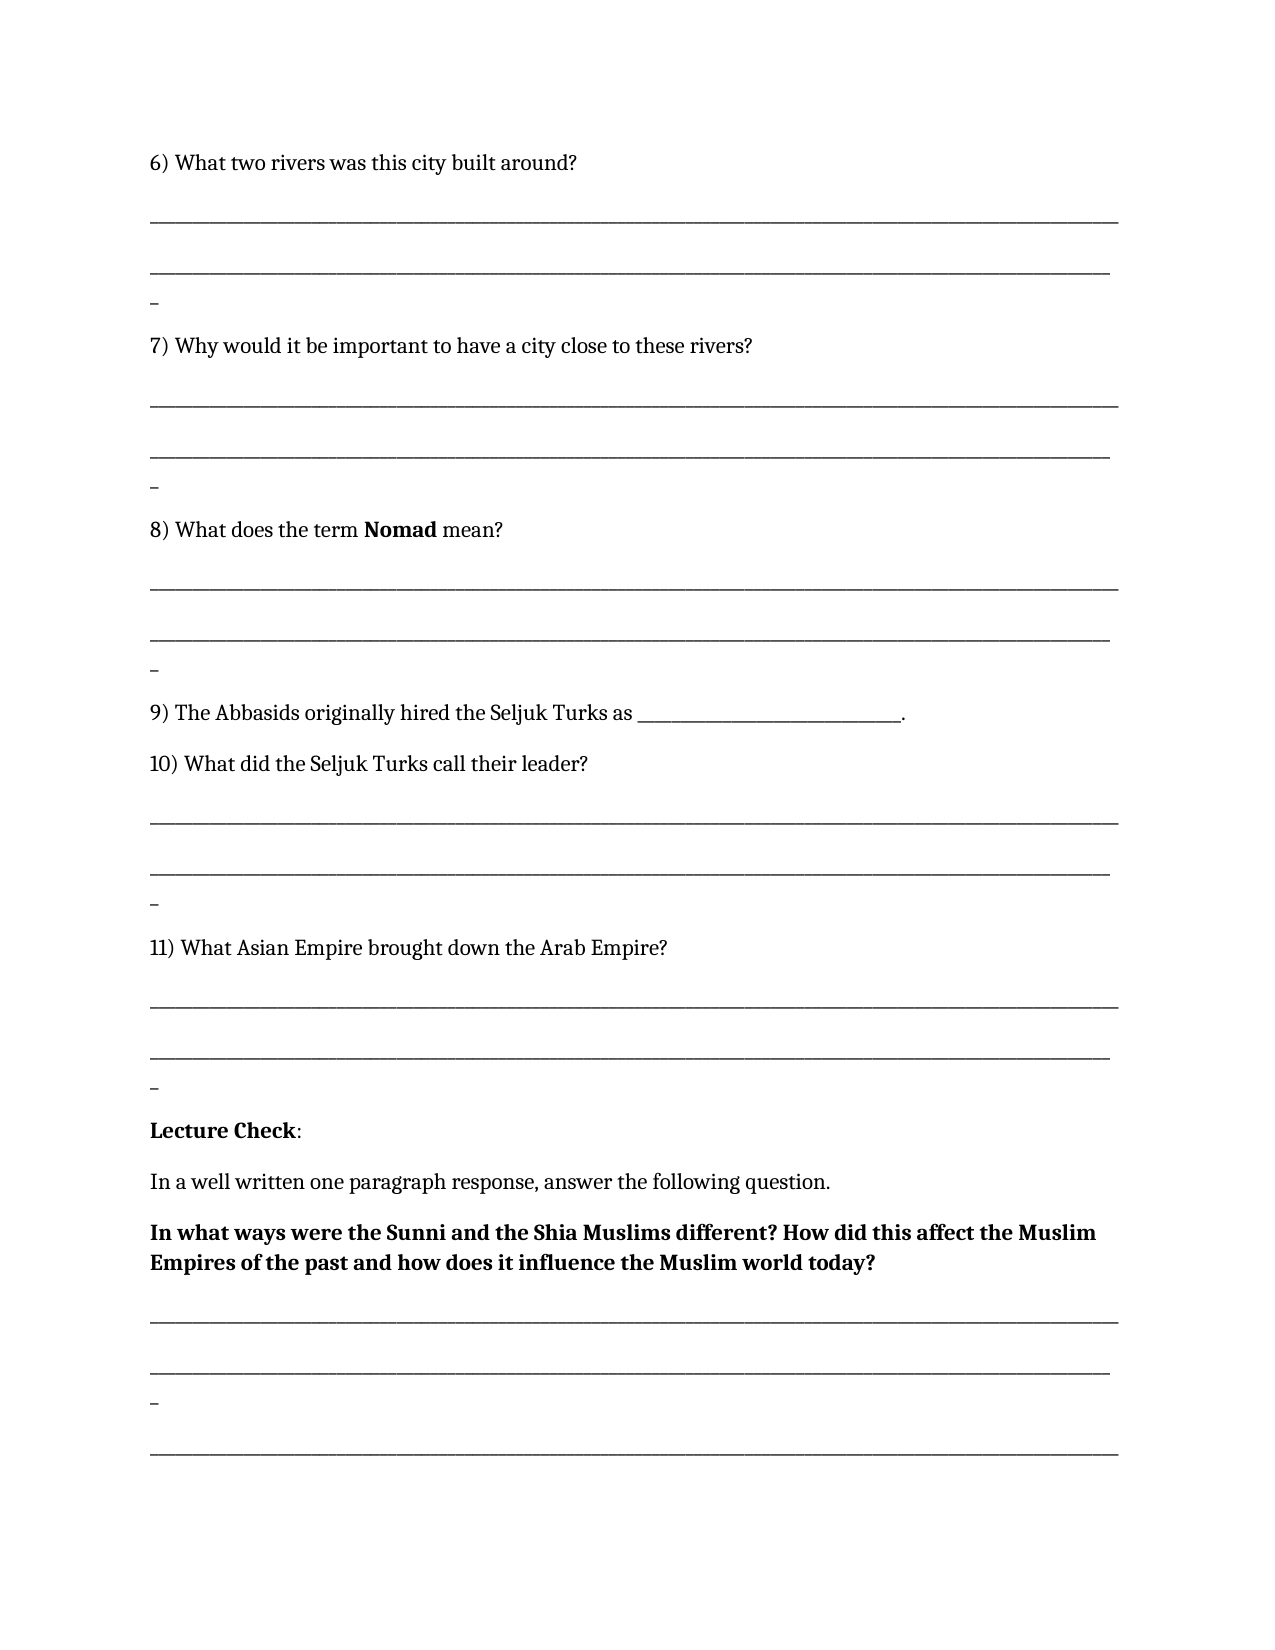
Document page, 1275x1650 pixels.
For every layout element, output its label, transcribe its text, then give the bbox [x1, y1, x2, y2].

text __________________________________________________________________________________________________________________ [150, 985, 1125, 1012]
text Lecture Check: [150, 1118, 1125, 1144]
text __________________________________________________________________________________________________________________ [150, 619, 1125, 675]
text In a well written one paragraph response, answer the following question. [150, 1169, 1125, 1195]
text __________________________________________________________________________________________________________________ [150, 435, 1125, 492]
text __________________________________________________________________________________________________________________ [150, 568, 1125, 594]
text 11) What Asian Empire brought down the Arab Empire? [150, 934, 1125, 961]
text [150, 1352, 1125, 1409]
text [150, 201, 1125, 227]
text __________________________________________________________________________________________________________________ [150, 853, 1125, 910]
text 10) What did the Seljuk Turks call their leader? [150, 751, 1125, 777]
text 9) The Abbasids originally hired the Seljuk Turks as _______________________________. [150, 700, 1125, 726]
text __________________________________________________________________________________________________________________ [150, 802, 1125, 828]
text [150, 1433, 1125, 1460]
text 7) Why would it be important to have a city close to these rivers? [150, 333, 1125, 360]
text __________________________________________________________________________________________________________________ [150, 1301, 1125, 1327]
text __________________________________________________________________________________________________________________ [150, 384, 1125, 411]
text __________________________________________________________________________________________________________________ [150, 1036, 1125, 1093]
text 8) What does the term Nomad mean? [150, 517, 1125, 543]
text 6) What two rivers was this city built around? [150, 150, 1125, 176]
text In what ways were the Sunni and the Shia Muslims different? How did this affect the Muslim Empires of the past and how does it influence the Muslim world today? [150, 1220, 1125, 1276]
text __________________________________________________________________________________________________________________ [150, 252, 1125, 309]
